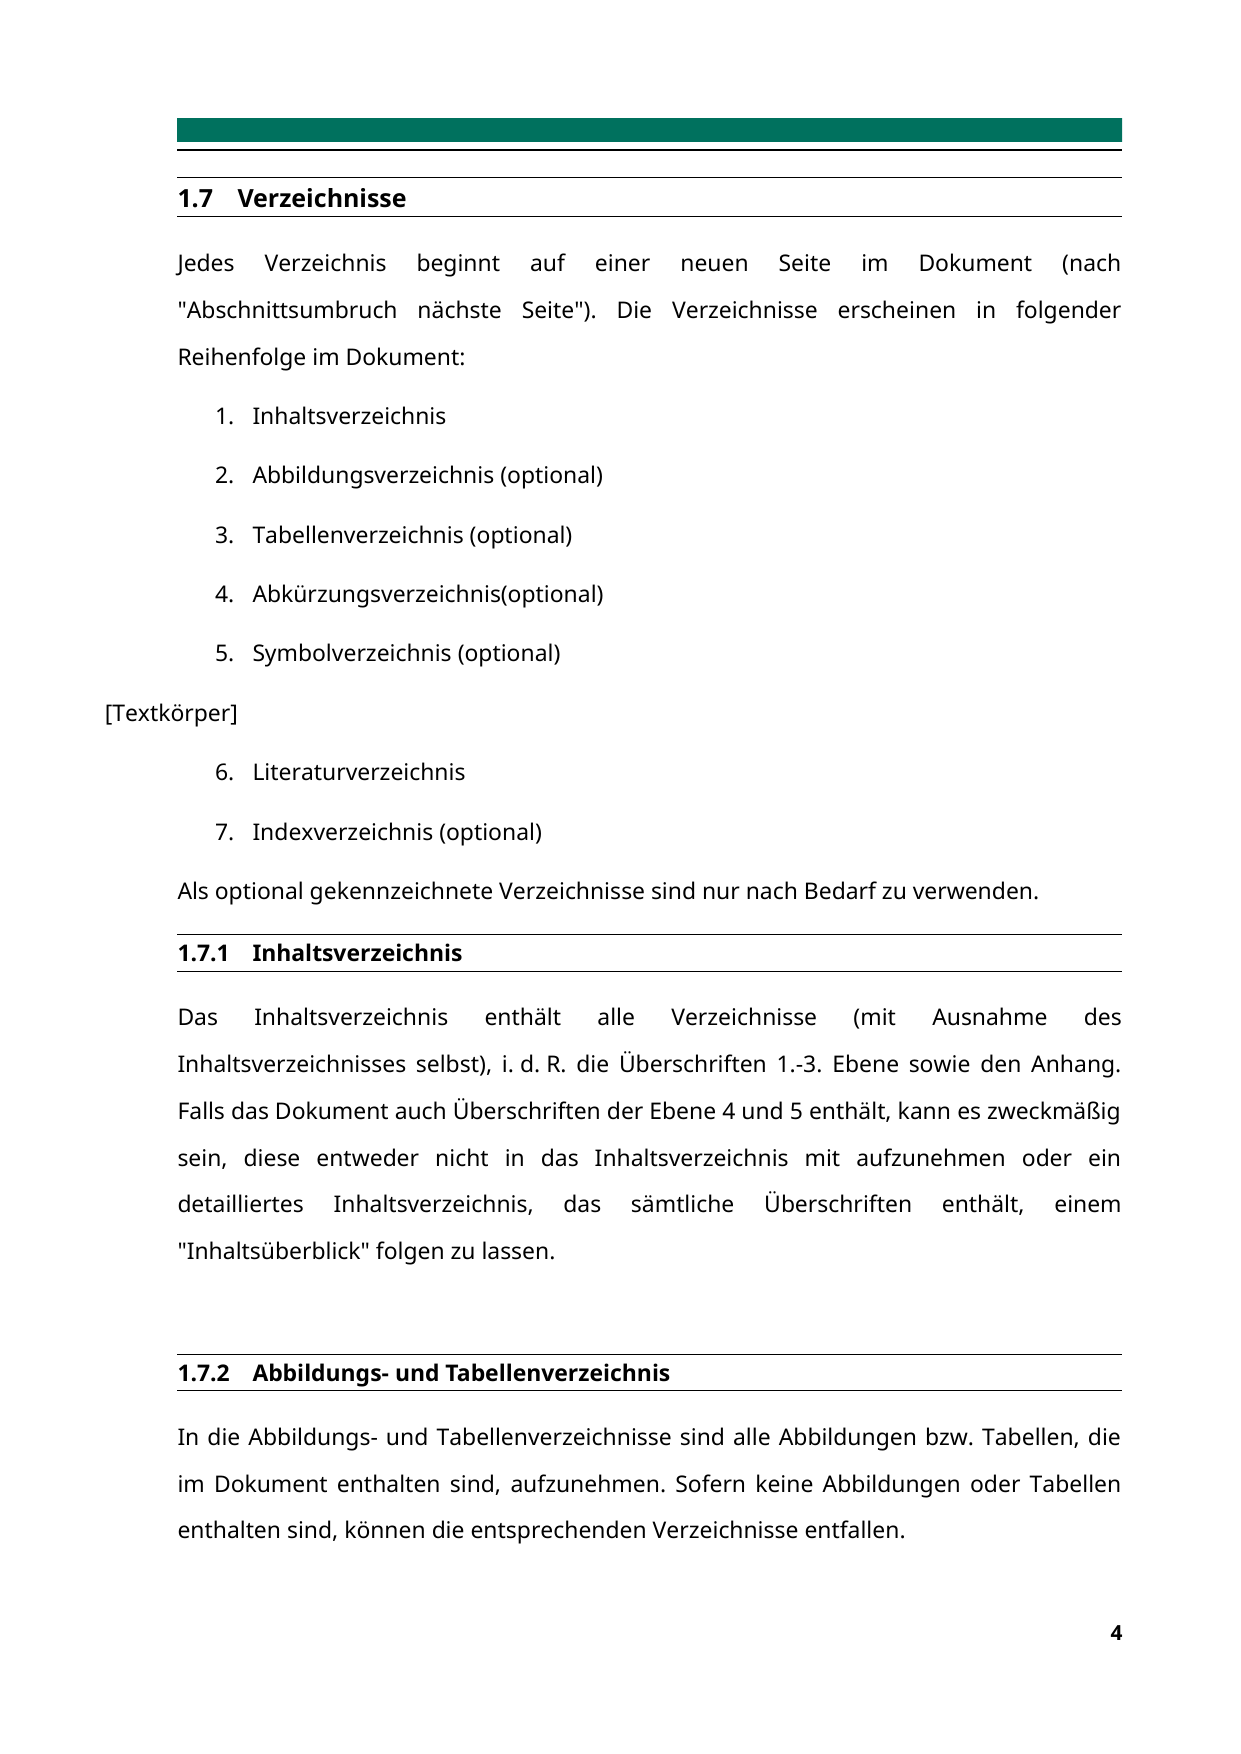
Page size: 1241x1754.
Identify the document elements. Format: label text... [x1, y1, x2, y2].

list Symbolverzeichnis (optional) [215, 637, 1122, 668]
list Inhaltsverzeichnis [215, 400, 1122, 431]
list Abkürzungsverzeichnis(optional) [215, 578, 1122, 609]
text Jedes Verzeichnis beginnt auf einer neuen Seite im Dokument (nach "Abschnittsumbruch nächste Seite"). Die Verzeichnisse erscheinen in folgender Reihenfolge im Dokument: [177, 247, 1122, 372]
subtitle Verzeichnisse [177, 178, 1122, 216]
list Indexverzeichnis (optional) [215, 815, 1122, 847]
list Tabellenverzeichnis (optional) [215, 518, 1122, 550]
list Abbildungsverzeichnis (optional) [215, 459, 1122, 490]
subtitle Inhaltsverzeichnis [177, 935, 1122, 971]
text [Textkörper] [104, 697, 1122, 728]
text Als optional gekennzeichnete Verzeichnisse sind nur nach Bedarf zu verwenden. [177, 875, 1122, 906]
list Literaturverzeichnis [215, 756, 1122, 787]
text In die Abbildungs- und Tabellenverzeichnisse sind alle Abbildungen bzw. Tabellen, die im Dokument enthalten sind, aufzunehmen. Sofern keine Abbildungen oder Tabellen enthalten sind, können die entsprechenden Verzeichnisse entfallen. [177, 1421, 1122, 1546]
text Das Inhaltsverzeichnis enthält alle Verzeichnisse (mit Ausnahme des Inhaltsverzeichnisses selbst), i. d. R. die Überschriften 1.-3. Ebene sowie den Anhang. Falls das Dokument auch Überschriften der Ebene 4 und 5 enthält, kann es zweckmäßig sein, diese entweder nicht in das Inhaltsverzeichnis mit aufzunehmen oder ein detailliertes Inhaltsverzeichnis, das sämtliche Überschriften enthält, einem "Inhaltsüberblick" folgen zu lassen. [177, 1001, 1122, 1266]
subtitle Abbildungs- und Tabellenverzeichnis [177, 1355, 1122, 1390]
